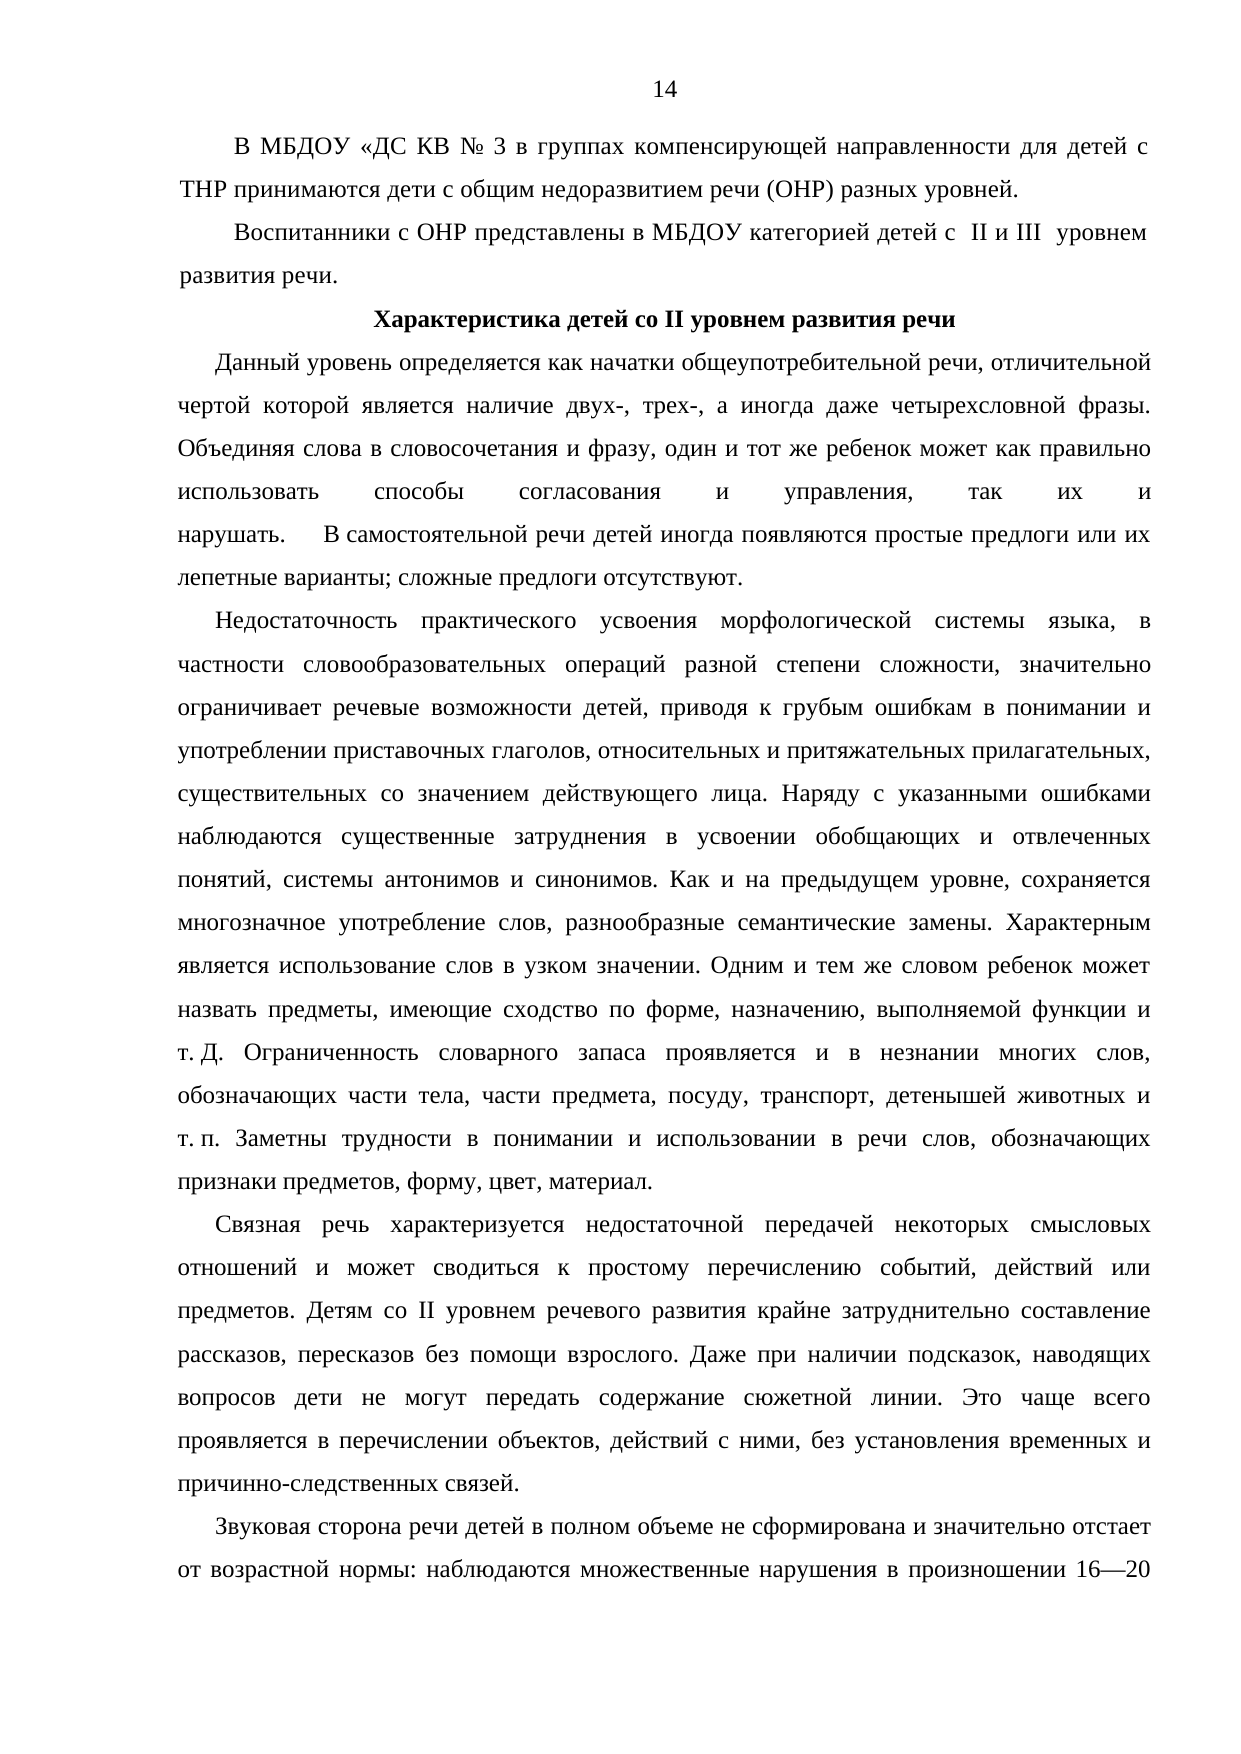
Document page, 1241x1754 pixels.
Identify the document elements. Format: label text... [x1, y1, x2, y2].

text В МБДОУ «ДС КВ № 3 в группах компенсирующей направленности для детей с ТНР принимаются дети с общим недоразвитием речи (ОНР) разных уровней. [179, 131, 1149, 203]
text Характеристика детей со II уровнем развития речи [177, 304, 1152, 332]
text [177, 1511, 1152, 1583]
text Связная речь характеризуется недостаточной передачей некоторых смысловых отношений и может сводиться к простому перечислению событий, действий или предметов. Детям со II уровнем речевого развития крайне затруднительно составление рассказов, пересказов без помощи взрослого. Даже при наличии подсказок, наводящих вопросов дети не могут передать содержание сюжетной линии. Это чаще всего проявляется в перечислении объектов, действий с ними, без установления временных и причинно-следственных связей. [177, 1209, 1152, 1497]
text Данный уровень определяется как начатки общеупотребительной речи, отличительной чертой которой является наличие двух-, трех-, а иногда даже четырехсловной фразы. Объединяя слова в словосочетания и фразу, один и тот же ребенок может как правильно использовать способы согласования и управления, так их и нарушать. В самостоятельной речи детей иногда появляются простые предлоги или их лепетные варианты; сложные предлоги отсутствуют. [177, 347, 1152, 591]
text Недостаточность практического усвоения морфологической системы языка, в частности словообразовательных операций разной степени сложности, значительно ограничивает речевые возможности детей, приводя к грубым ошибкам в понимании и употреблении приставочных глаголов, относительных и притяжательных прилагательных, существительных со значением действующего лица. Наряду с указанными ошибками наблюдаются существенные затруднения в усвоении обобщающих и отвлеченных понятий, системы антонимов и синонимов. Как и на предыдущем уровне, сохраняется многозначное употребление слов, разнообразные семантические замены. Характерным является использование слов в узком значении. Одним и тем же словом ребенок может назвать предметы, имеющие сходство по форме, назначению, выполняемой функции и т. Д. Ограниченность словарного запаса проявляется и в незнании многих слов, обозначающих части тела, части предмета, посуду, транспорт, детенышей животных и т. п. Заметны трудности в понимании и использовании в речи слов, обозначающих признаки предметов, форму, цвет, материал. [177, 606, 1152, 1195]
text Воспитанники с ОНР представлены в МБДОУ категорией детей с II и III уровнем развития речи. [179, 217, 1149, 289]
